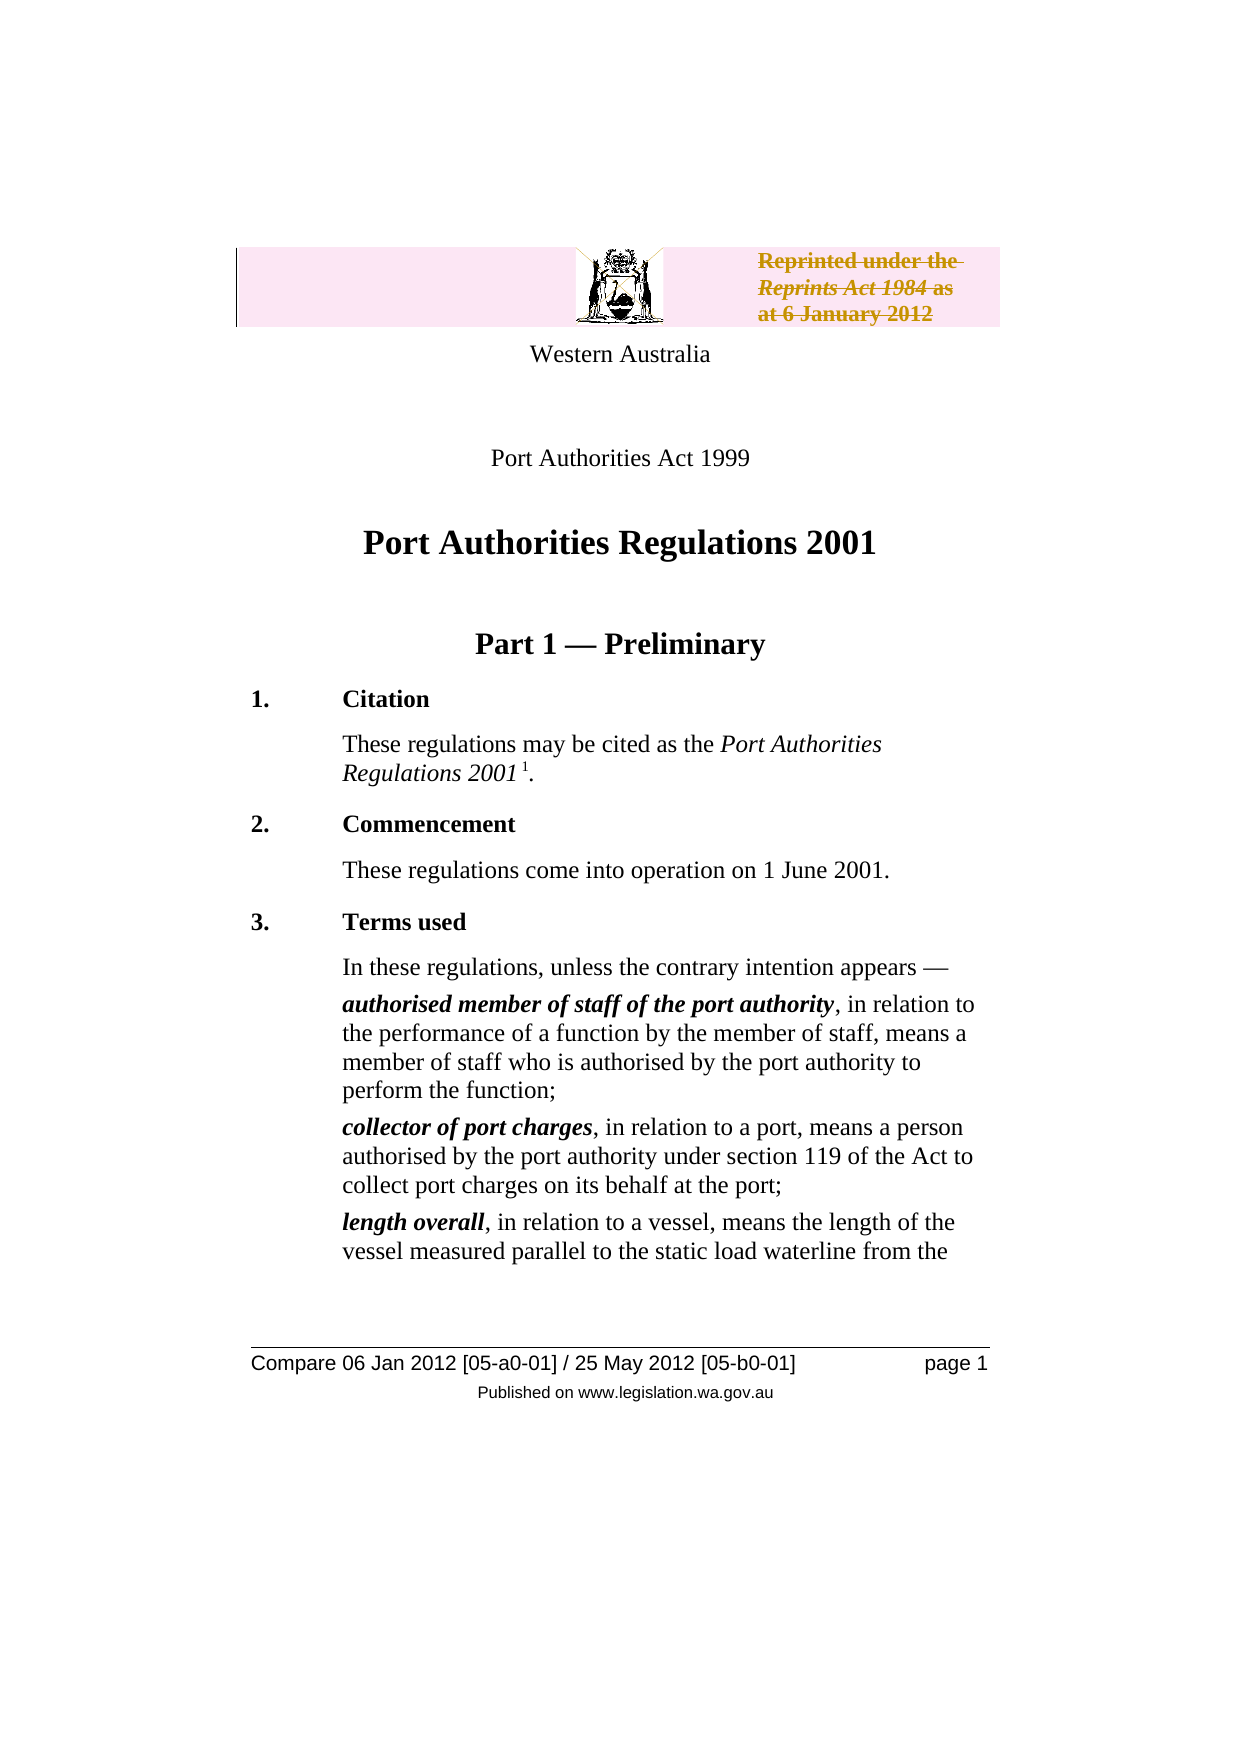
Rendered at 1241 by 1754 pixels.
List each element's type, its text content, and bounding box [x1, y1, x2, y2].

picture [577, 247, 662, 285]
text These regulations come into operation on 1 June 2001. [251, 855, 990, 884]
picture [577, 287, 662, 325]
text These regulations may be cited as the Port Authorities Regulations 2001 1. [251, 729, 990, 787]
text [251, 1207, 990, 1264]
text Port Authorities Act 1999 [251, 443, 990, 472]
subtitle 3. Terms used [251, 907, 990, 935]
subtitle Part 1 — Preliminary [251, 625, 990, 661]
text Port Authorities Regulations 2001 [251, 522, 990, 562]
subtitle 1. Citation [251, 684, 990, 712]
text Western Australia [251, 339, 990, 368]
text authorised member of staff of the port authority, in relation to the performance of a function by the member of staff, means a member of staff who is authorised by the port authority to perform the function; [251, 989, 990, 1104]
text collector of port charges, in relation to a port, means a person authorised by the port authority under section 119 of the Act to collect port charges on its behalf at the port; [251, 1112, 990, 1199]
text In these regulations, unless the contrary intention appears — [251, 952, 990, 981]
subtitle 2. Commencement [251, 809, 990, 838]
picture [575, 248, 618, 324]
picture [621, 248, 664, 324]
